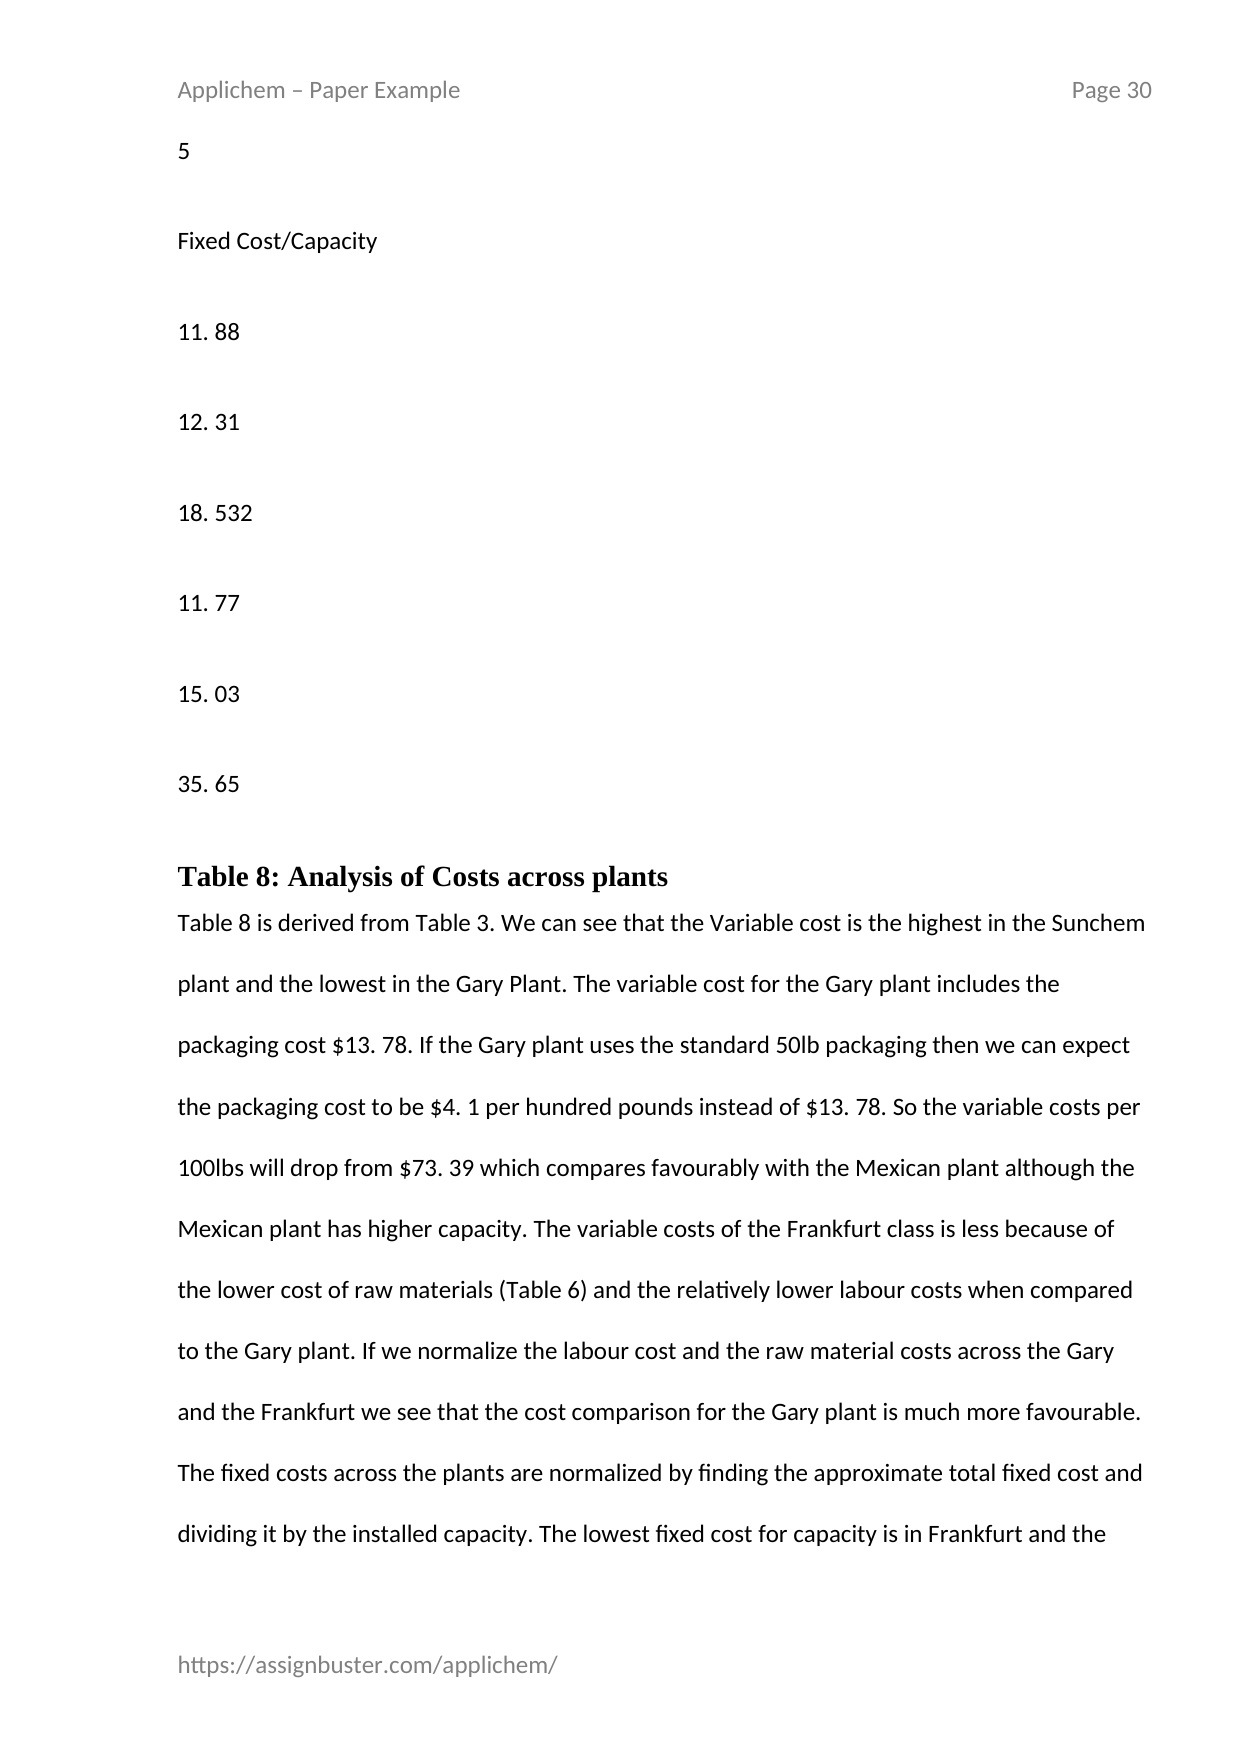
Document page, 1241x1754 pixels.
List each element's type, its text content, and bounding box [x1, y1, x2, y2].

text 35. 65 [177, 768, 1152, 799]
text 18. 532 [177, 497, 1152, 527]
text Fixed Cost/Capacity [177, 225, 1152, 256]
subtitle Table 8: Analysis of Costs across plants [177, 859, 1152, 892]
text 11. 77 [177, 587, 1152, 618]
text 12. 31 [177, 406, 1152, 437]
text 15. 03 [177, 678, 1152, 708]
text 5 [177, 135, 1152, 165]
text 11. 88 [177, 316, 1152, 346]
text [177, 908, 1152, 1548]
